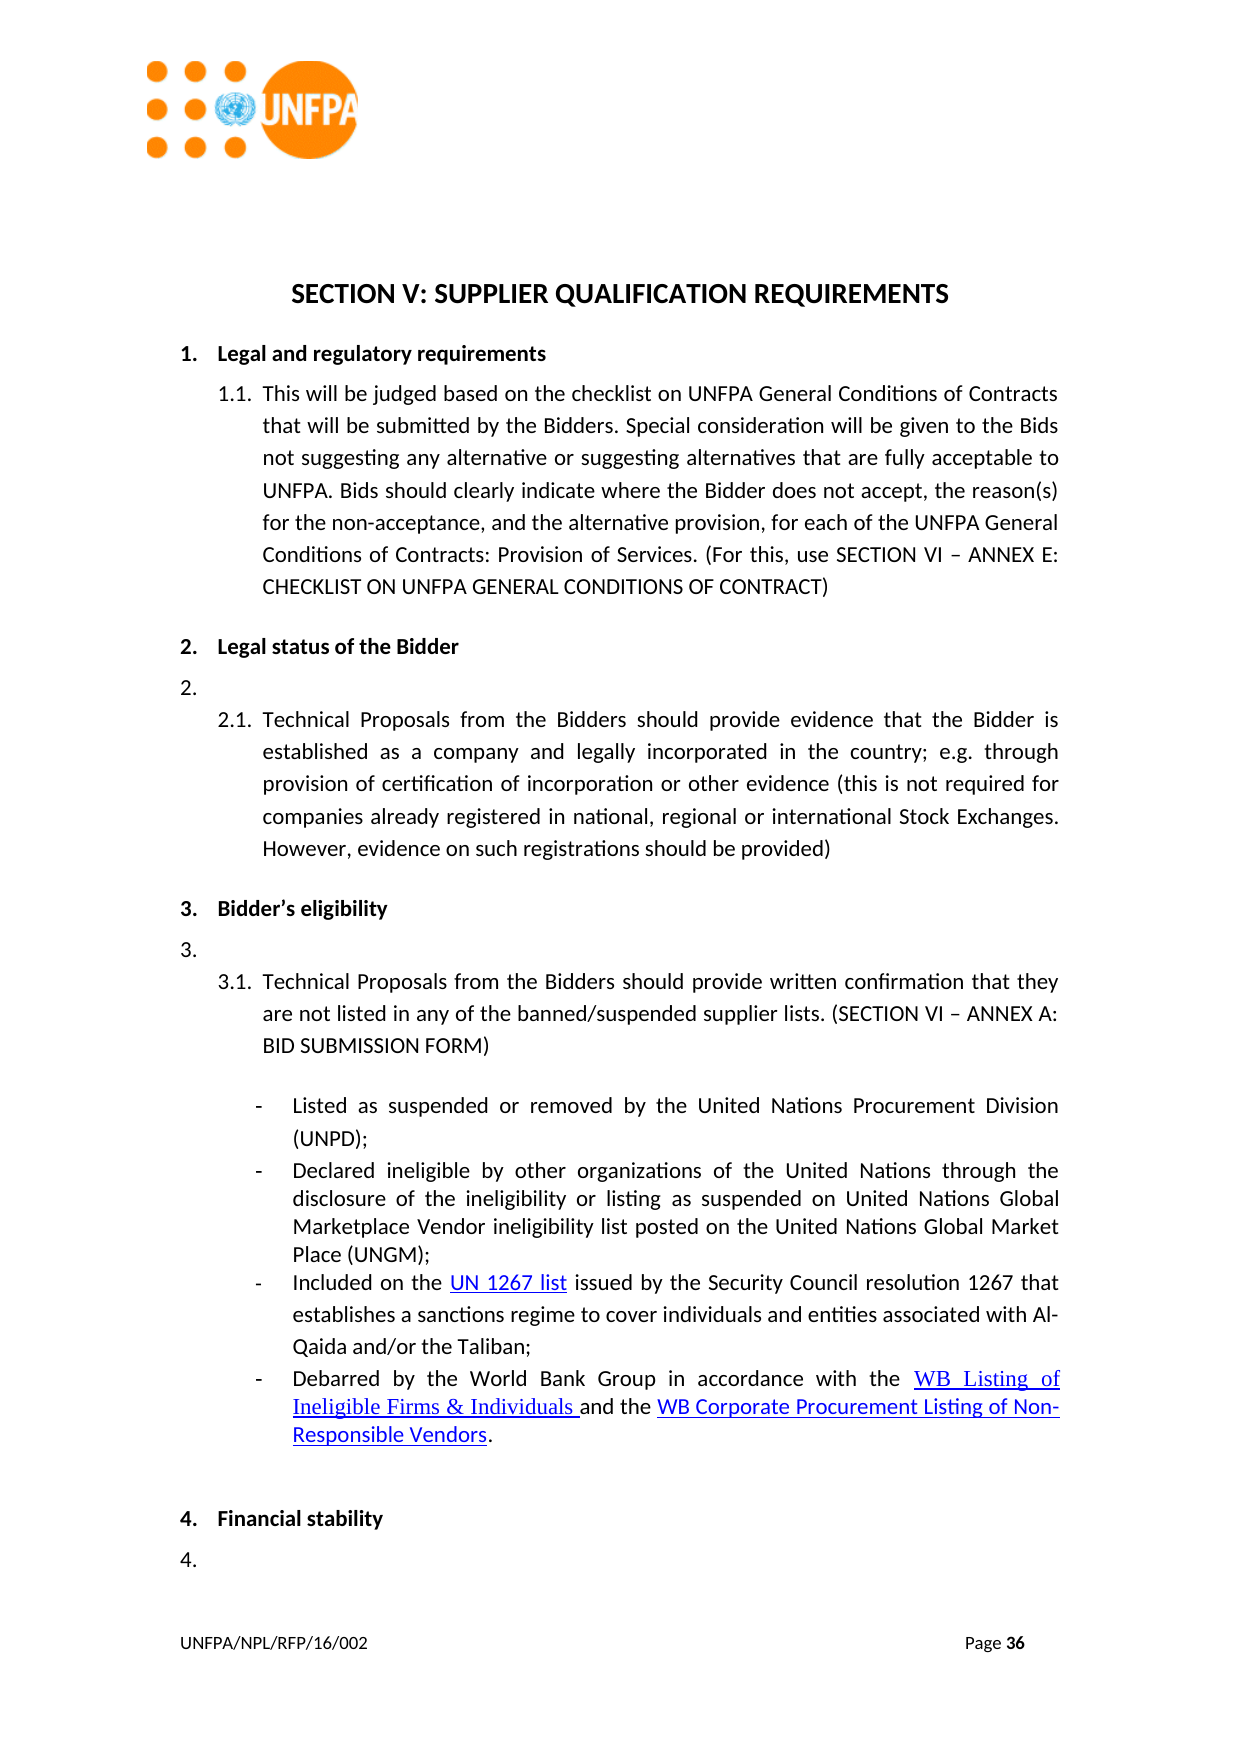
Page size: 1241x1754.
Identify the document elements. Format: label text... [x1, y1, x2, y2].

list Declared ineligible by other organizations of the United Nations through the disclosure of the ineligibility or listing as suspended on United Nations Global Marketplace Vendor ineligibility list posted on the United Nations Global Market Place (UNGM); [255, 1156, 1060, 1268]
list Debarred by the World Bank Group in accordance with the WB Listing of Ineligible Firms & Individuals and the WB Corporate Procurement Listing of Non-Responsible Vendors. [255, 1364, 1060, 1448]
subtitle Section V: Supplier Qualification RequirementS [180, 275, 1060, 311]
list Financial stability [180, 1504, 1060, 1533]
list Legal status of the Bidder [180, 632, 1060, 661]
picture [147, 61, 358, 159]
list This will be judged based on the checklist on UNFPA General Conditions of Contracts that will be submitted by the Bidders. Special consideration will be given to the Bids not suggesting any alternative or suggesting alternatives that are fully acceptable to UNFPA. Bids should clearly indicate where the Bidder does not accept, the reason(s) for the non-acceptance, and the alternative provision, for each of the UNFPA General Conditions of Contracts: Provision of Services. (For this, use SECTION VI – ANNEX E: CHECKLIST ON UNFPA GENERAL CONDITIONS OF CONTRACT) [217, 379, 1060, 600]
list Technical Proposals from the Bidders should provide written confirmation that they are not listed in any of the banned/suspended supplier lists. (SECTION VI – ANNEX A: BID SUBMISSION FORM) [217, 967, 1060, 1059]
list Listed as suspended or removed by the United Nations Procurement Division (UNPD); [255, 1091, 1060, 1152]
list Bidder’s eligibility [180, 894, 1060, 922]
list Legal and regulatory requirements [180, 339, 1060, 367]
list Included on the UN 1267 list issued by the Security Council resolution 1267 that establishes a sanctions regime to cover individuals and entities associated with Al-Qaida and/or the Taliban; [255, 1268, 1060, 1360]
list Technical Proposals from the Bidders should provide evidence that the Bidder is established as a company and legally incorporated in the country; e.g. through provision of certification of incorporation or other evidence (this is not required for companies already registered in national, regional or international Stock Exchanges. However, evidence on such registrations should be provided) [217, 705, 1060, 862]
